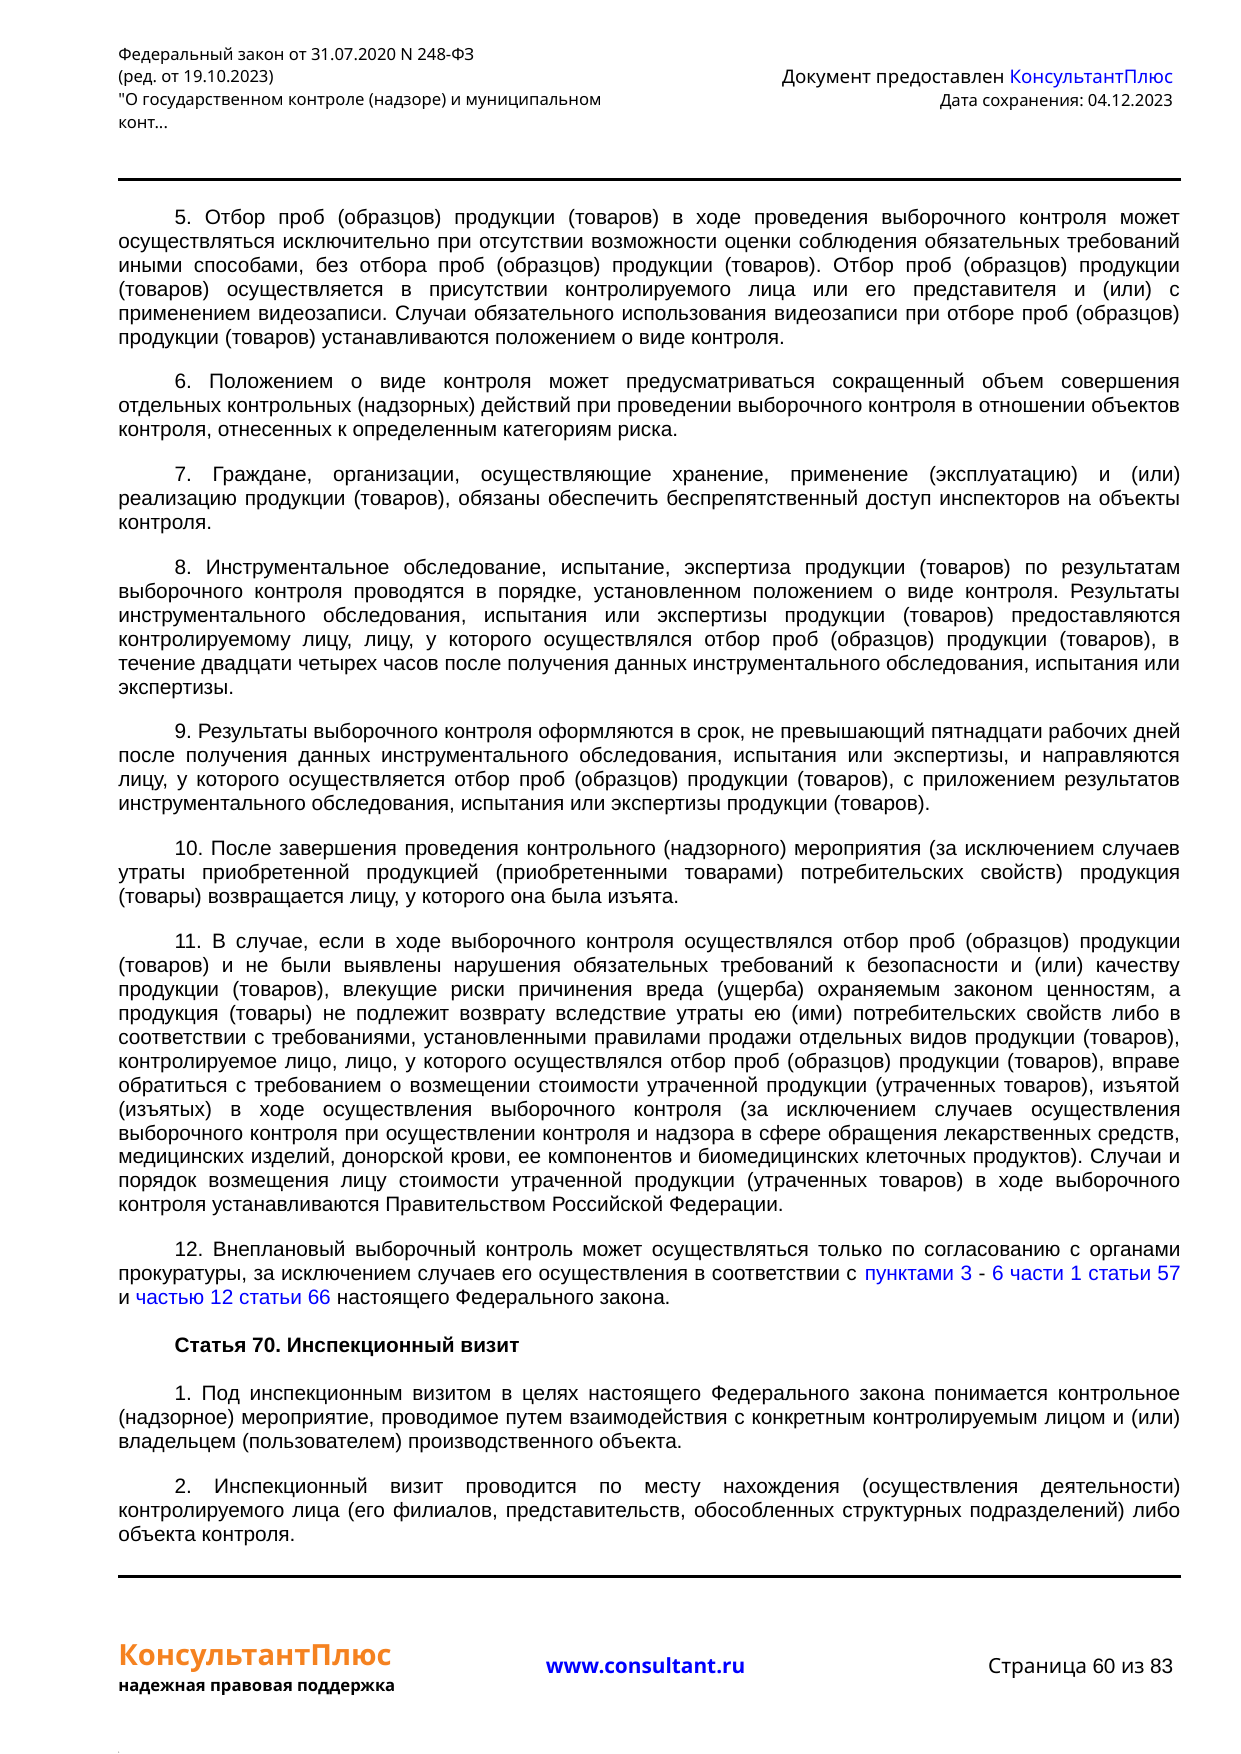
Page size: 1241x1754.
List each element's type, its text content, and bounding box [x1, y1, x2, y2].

title Статья 70. Инспекционный визит [118, 1333, 1181, 1357]
text 11. В случае, если в ходе выборочного контроля осуществлялся отбор проб (образцов) продукции (товаров) и не были выявлены нарушения обязательных требований к безопасности и (или) качеству продукции (товаров), влекущие риски причинения вреда (ущерба) охраняемым законом ценностям, а продукция (товары) не подлежит возврату вследствие утраты ею (ими) потребительских свойств либо в соответствии с требованиями, установленными правилами продажи отдельных видов продукции (товаров), контролируемое лицо, лицо, у которого осуществлялся отбор проб (образцов) продукции (товаров), вправе обратиться с требованием о возмещении стоимости утраченной продукции (утраченных товаров), изъятой (изъятых) в ходе осуществления выборочного контроля (за исключением случаев осуществления выборочного контроля при осуществлении контроля и надзора в сфере обращения лекарственных средств, медицинских изделий, донорской крови, ее компонентов и биомедицинских клеточных продуктов). Случаи и порядок возмещения лицу стоимости утраченной продукции (утраченных товаров) в ходе выборочного контроля устанавливаются Правительством Российской Федерации. [118, 929, 1181, 1216]
text 2. Инспекционный визит проводится по месту нахождения (осуществления деятельности) контролируемого лица (его филиалов, представительств, обособленных структурных подразделений) либо объекта контроля. [118, 1473, 1181, 1545]
text 8. Инструментальное обследование, испытание, экспертиза продукции (товаров) по результатам выборочного контроля проводятся в порядке, установленном положением о виде контроля. Результаты инструментального обследования, испытания или экспертизы продукции (товаров) предоставляются контролируемому лицу, лицу, у которого осуществлялся отбор проб (образцов) продукции (товаров), в течение двадцати четырех часов после получения данных инструментального обследования, испытания или экспертизы. [118, 555, 1181, 698]
text 12. Внеплановый выборочный контроль может осуществляться только по согласованию с органами прокуратуры, за исключением случаев его осуществления в соответствии с пунктами 3 - 6 части 1 статьи 57 и частью 12 статьи 66 настоящего Федерального закона. [118, 1237, 1181, 1309]
text 5. Отбор проб (образцов) продукции (товаров) в ходе проведения выборочного контроля может осуществляться исключительно при отсутствии возможности оценки соблюдения обязательных требований иными способами, без отбора проб (образцов) продукции (товаров). Отбор проб (образцов) продукции (товаров) осуществляется в присутствии контролируемого лица или его представителя и (или) с применением видеозаписи. Случаи обязательного использования видеозаписи при отборе проб (образцов) продукции (товаров) устанавливаются положением о виде контроля. [118, 205, 1181, 348]
text 7. Граждане, организации, осуществляющие хранение, применение (эксплуатацию) и (или) реализацию продукции (товаров), обязаны обеспечить беспрепятственный доступ инспекторов на объекты контроля. [118, 462, 1181, 534]
text 1. Под инспекционным визитом в целях настоящего Федерального закона понимается контрольное (надзорное) мероприятие, проводимое путем взаимодействия с конкретным контролируемым лицом и (или) владельцем (пользователем) производственного объекта. [118, 1381, 1181, 1453]
text 10. После завершения проведения контрольного (надзорного) мероприятия (за исключением случаев утраты приобретенной продукцией (приобретенными товарами) потребительских свойств) продукция (товары) возвращается лицу, у которого она была изъята. [118, 836, 1181, 908]
text 9. Результаты выборочного контроля оформляются в срок, не превышающий пятнадцати рабочих дней после получения данных инструментального обследования, испытания или экспертизы, и направляются лицу, у которого осуществляется отбор проб (образцов) продукции (товаров), с приложением результатов инструментального обследования, испытания или экспертизы продукции (товаров). [118, 719, 1181, 815]
text 6. Положением о виде контроля может предусматриваться сокращенный объем совершения отдельных контрольных (надзорных) действий при проведении выборочного контроля в отношении объектов контроля, отнесенных к определенным категориям риска. [118, 369, 1181, 441]
